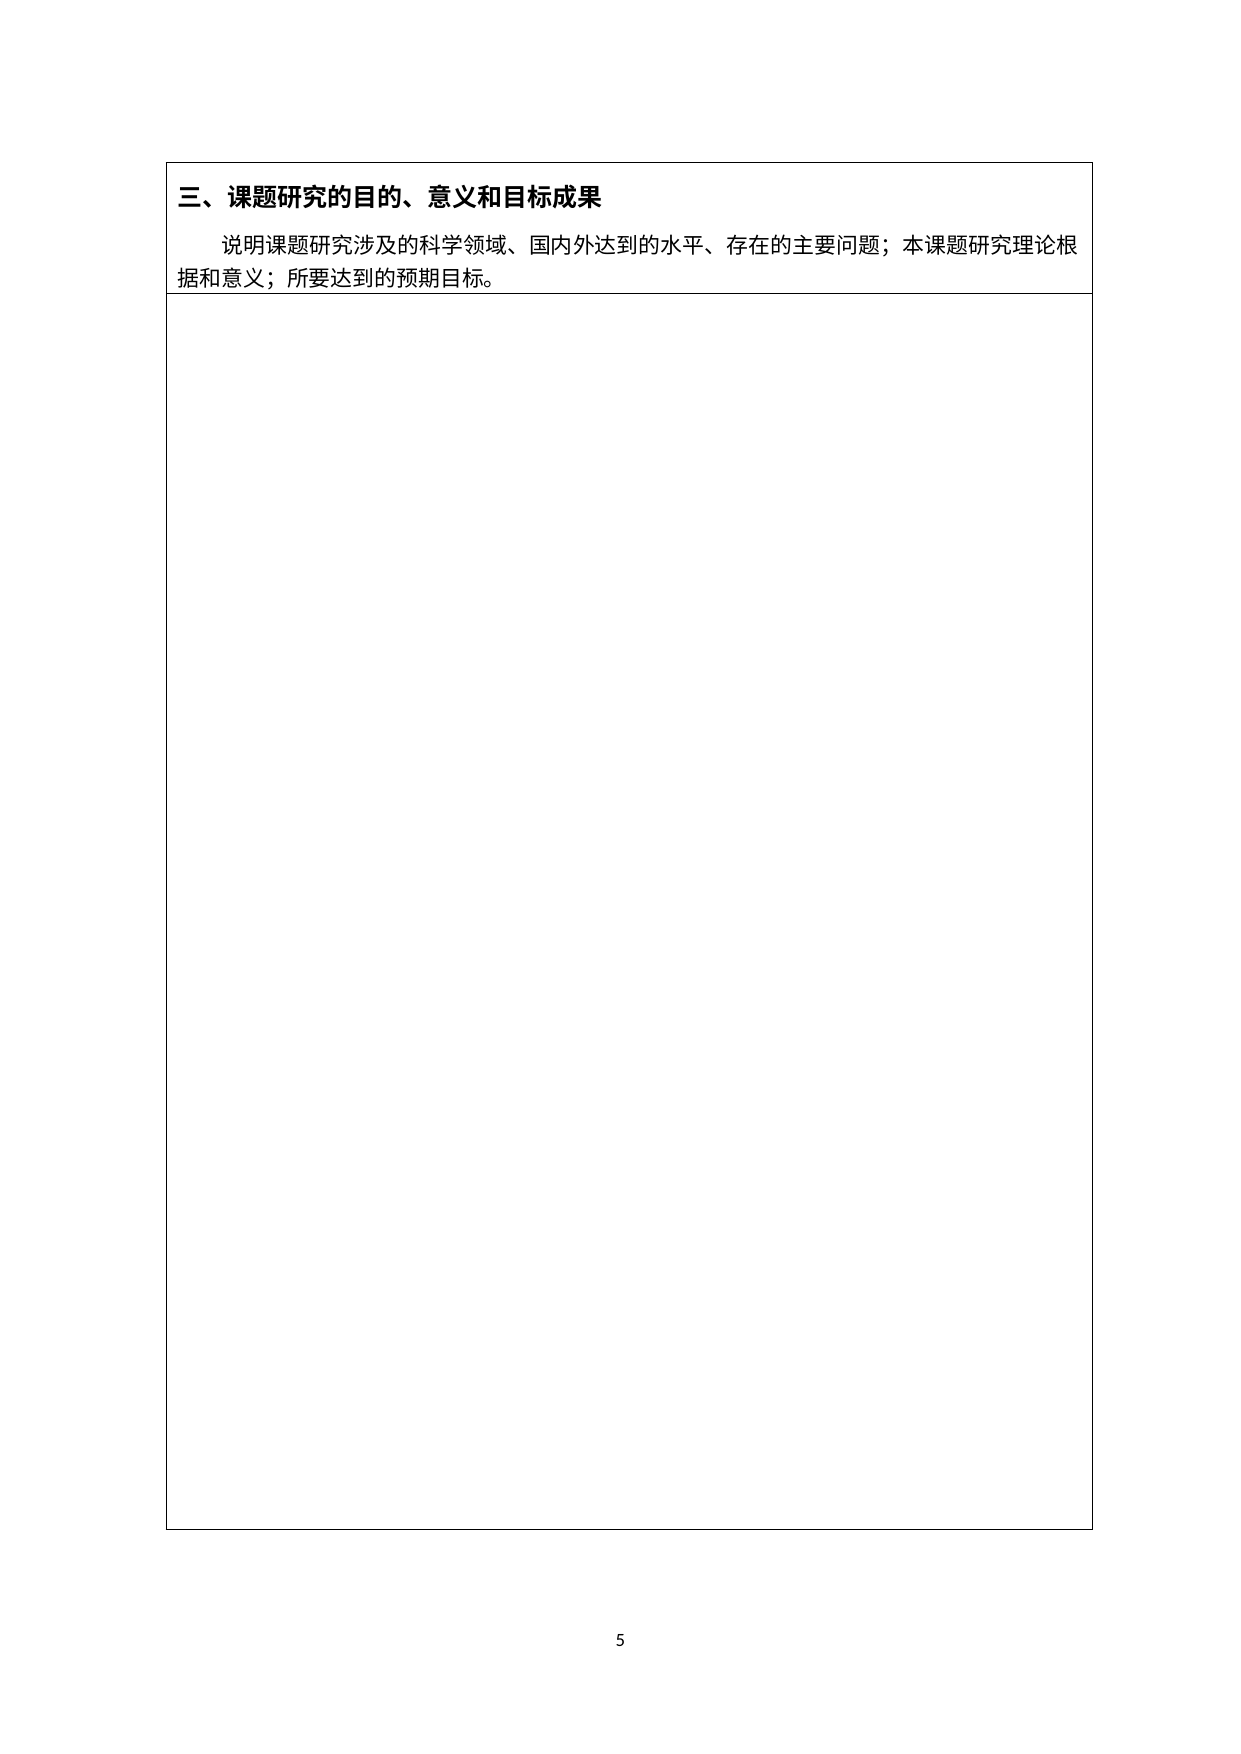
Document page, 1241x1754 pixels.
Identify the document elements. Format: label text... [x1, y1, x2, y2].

table_header 三、课题研究的目的、意义和目标成果 说明课题研究涉及的科学领域、国内外达到的水平、存在的主要问题；本课题研究理论根据和意义；所要达到的预期目标。 [167, 163, 1092, 293]
table_cell [167, 294, 1092, 1529]
